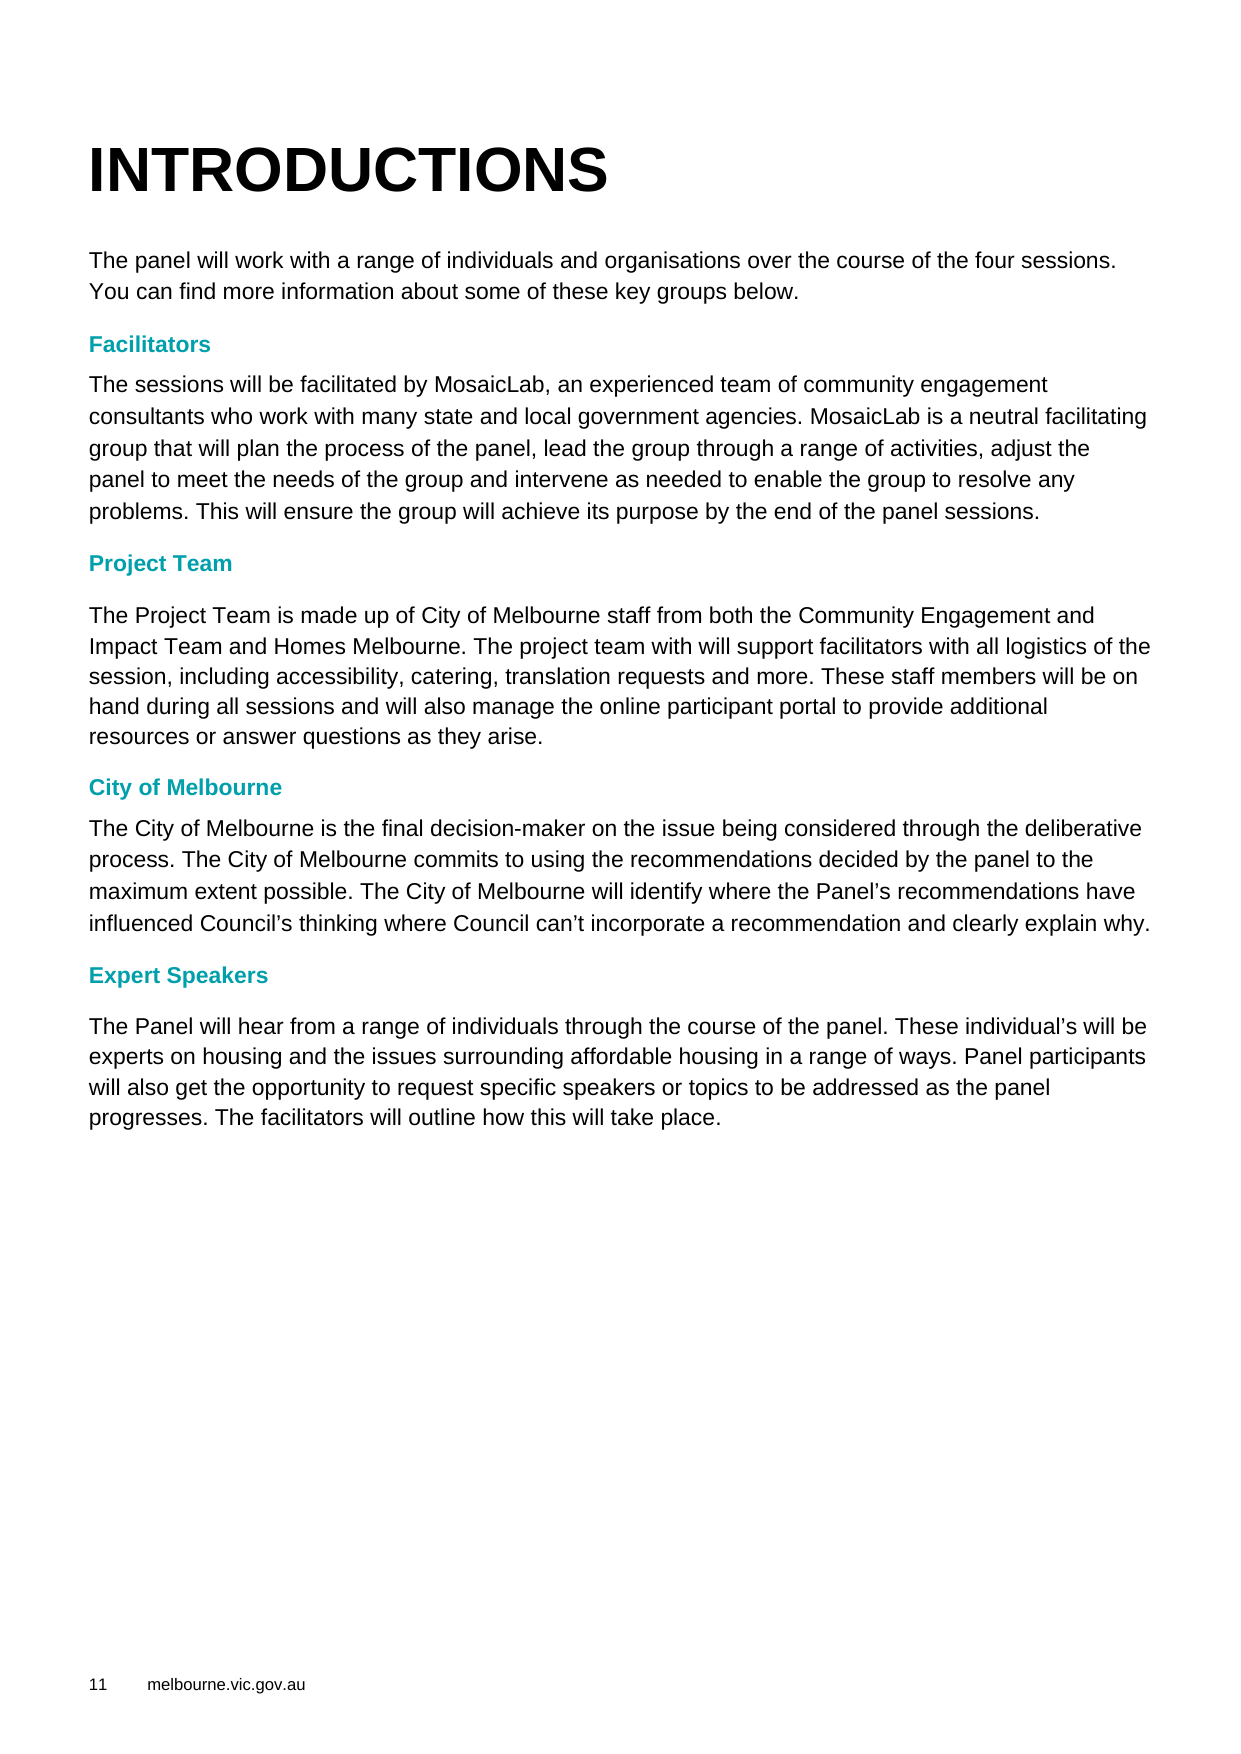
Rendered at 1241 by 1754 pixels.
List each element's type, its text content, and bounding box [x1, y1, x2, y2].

subtitle The Panel will hear from a range of individuals through the course of the panel. These individual’s will be experts on housing and the issues surrounding affordable housing in a range of ways. Panel participants will also get the opportunity to request specific speakers or topics to be addressed as the panel progresses. The facilitators will outline how this will take place. [89, 1013, 1152, 1130]
text The panel will work with a range of individuals and organisations over the course of the four sessions. You can find more information about some of these key groups below. [89, 247, 1152, 305]
subtitle Facilitators [89, 331, 1152, 357]
subtitle Expert Speakers [89, 962, 1152, 988]
subtitle INTRODUCTIONS [89, 133, 1152, 205]
subtitle The Project Team is made up of City of Melbourne staff from both the Community Engagement and Impact Team and Homes Melbourne. The project team with will support facilitators with all logistics of the session, including accessibility, catering, translation requests and more. These staff members will be on hand during all sessions and will also manage the online participant portal to provide additional resources or answer questions as they arise. [89, 602, 1152, 749]
text The sessions will be facilitated by MosaicLab, an experienced team of community engagement consultants who work with many state and local government agencies. MosaicLab is a neutral facilitating group that will plan the process of the panel, lead the group through a range of activities, adjust the panel to meet the needs of the group and intervene as needed to enable the group to resolve any problems. This will ensure the group will achieve its purpose by the end of the panel sessions. [89, 371, 1152, 524]
subtitle City of Melbourne [89, 774, 1152, 801]
subtitle Project Team [89, 550, 1152, 576]
list The City of Melbourne is the final decision-maker on the issue being considered through the deliberative process. The City of Melbourne commits to using the recommendations decided by the panel to the maximum extent possible. The City of Melbourne will identify where the Panel’s recommendations have influenced Council’s thinking where Council can’t incorporate a recommendation and clearly explain why. [89, 815, 1152, 936]
